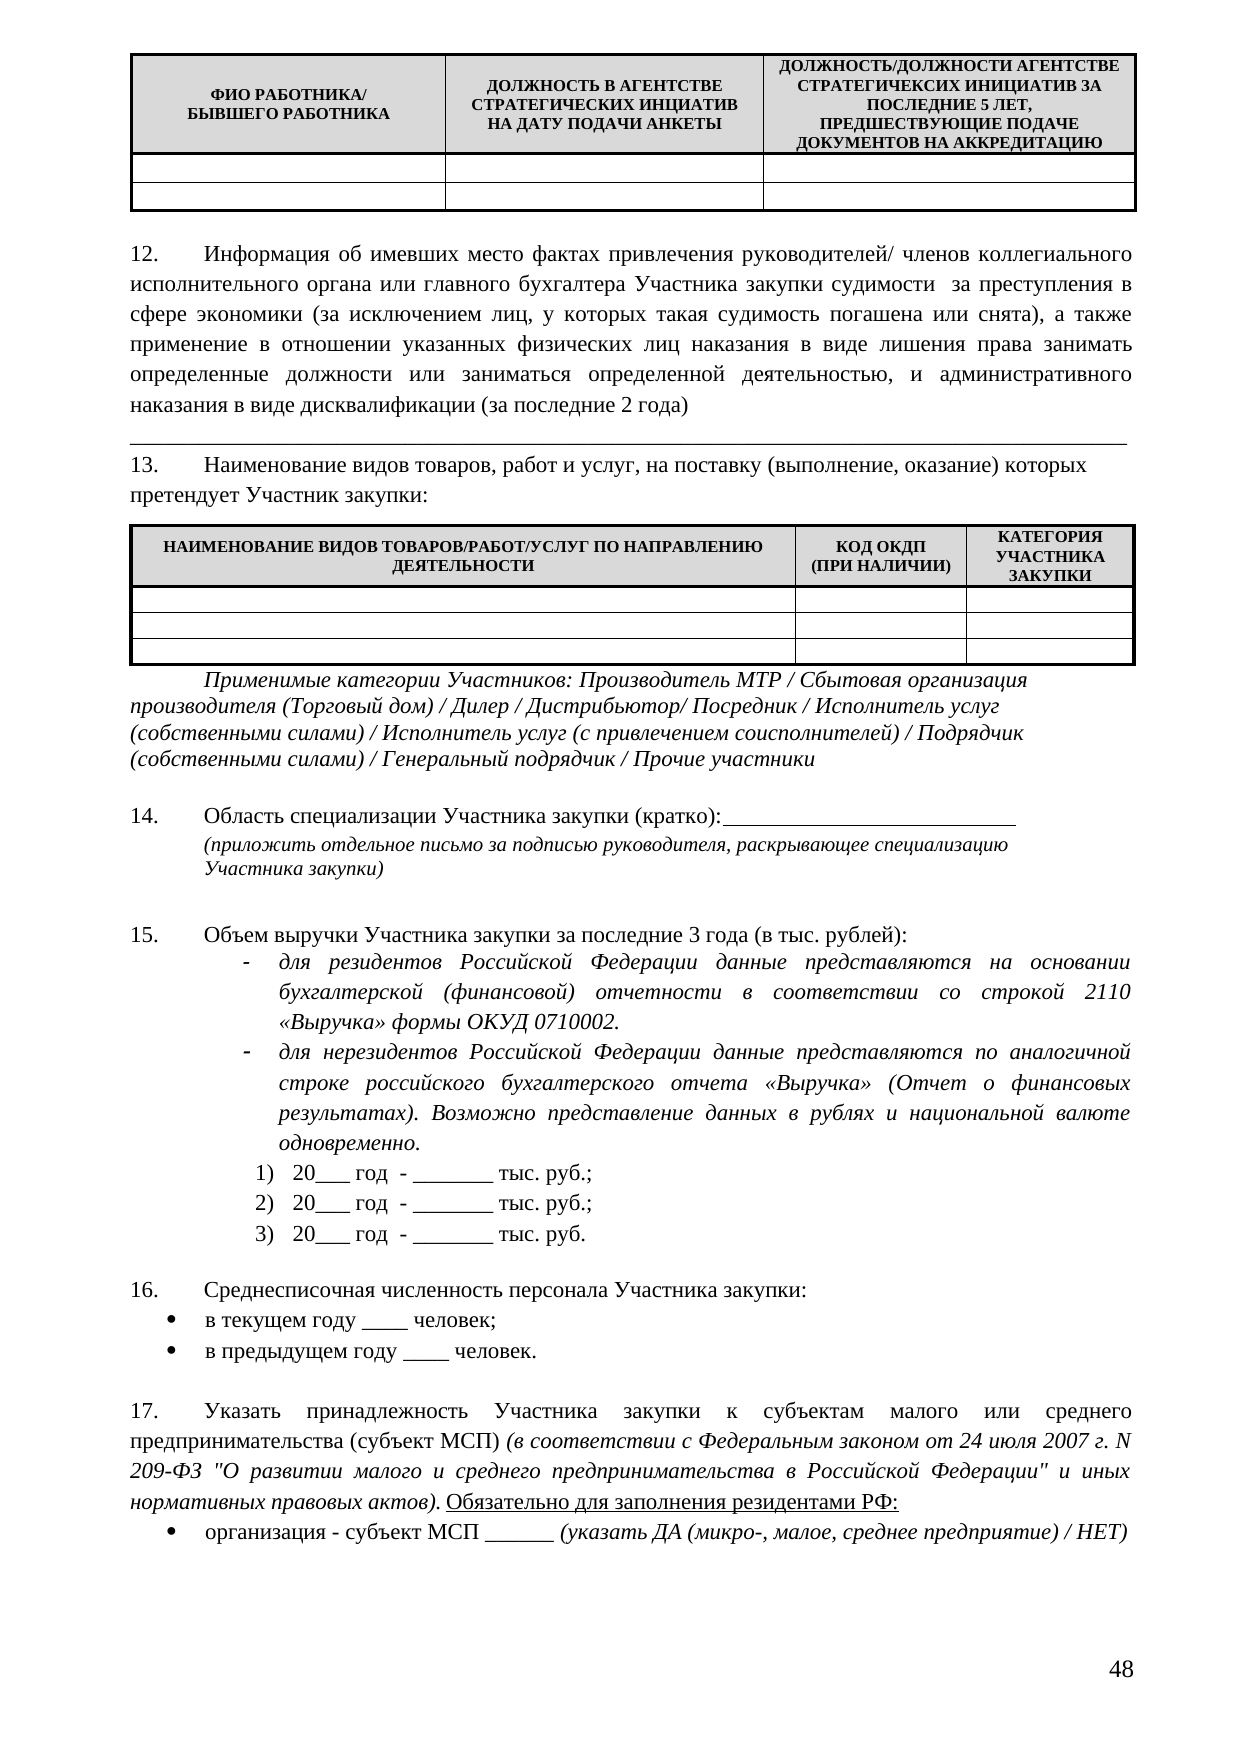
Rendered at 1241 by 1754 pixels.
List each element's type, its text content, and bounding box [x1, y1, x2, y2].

table_cell [967, 588, 1132, 612]
text _______________________________________________________________________________________ [130, 421, 1134, 447]
table_cell [446, 183, 763, 209]
table_cell [133, 613, 795, 637]
text 13. Наименование видов товаров, работ и услуг, на поставку (выполнение, оказание) которых претендует Участник закупки: [130, 451, 1134, 508]
text 15. Объем выручки Участника закупки за последние 3 года (в тыс. рублей): [130, 921, 1134, 948]
table_header Код ОКДП (при наличии) [796, 527, 966, 585]
table_header Наименование видов товаров/работ/услуг по направлению деятельности [133, 527, 795, 585]
table_cell [796, 639, 966, 663]
table_cell [796, 588, 966, 612]
table_cell [133, 155, 445, 182]
table_cell [764, 183, 1134, 209]
table_header Должность/должности агентстве стратегичексих инициатив за последние 5 лет, предшествующие подаче документов на аккредитацию [764, 56, 1134, 152]
list в текущем году ____ человек; [167, 1306, 1134, 1333]
table_cell [133, 588, 795, 612]
table_cell [764, 155, 1134, 182]
text 17. Указать принадлежность Участника закупки к субъектам малого или среднего предпринимательства (субъект МСП) (в соответствии с Федеральным законом от 24 июля 2007 г. N 209-ФЗ "О развитии малого и среднего предпринимательства в Российской Федерации" и иных нормативных правовых актов). Обязательно для заполнения резидентами РФ: [130, 1397, 1134, 1514]
table_header Должность в Агентстве стратегических инциатив на дату подачи Анкеты [446, 56, 763, 152]
list организация - субъект МСП ______ (указать ДА (микро-, малое, среднее предприятие) / НЕТ) [167, 1518, 1134, 1544]
text Применимые категории Участников: Производитель МТР / Сбытовая организация производителя (Торговый дом) / Дилер / Дистрибьютор/ Посредник / Исполнитель услуг (собственными силами) / Исполнитель услуг (с привлечением соисполнителей) / Подрядчик (собственными силами) / Генеральный подрядчик / Прочие участники [130, 666, 1134, 772]
list в предыдущем году ____ человек. [167, 1337, 1134, 1363]
table_cell [967, 613, 1132, 637]
list для нерезидентов Российской Федерации данные представляются по аналогичной строке российского бухгалтерского отчета «Выручка» (Отчет о финансовых результатах). Возможно представление данных в рублях и национальной валюте одновременно. [241, 1038, 1134, 1155]
text 16. Среднесписочная численность персонала Участника закупки: [130, 1276, 1134, 1303]
list Информация об имевших место фактах привлечения руководителей/ членов коллегиального исполнительного органа или главного бухгалтера Участника закупки судимости за преступления в сфере экономики (за исключением лиц, у которых такая судимость погашена или снята), а также применение в отношении указанных физических лиц наказания в виде лишения права занимать определенные должности или заниматься определенной деятельностью, и административного наказания в виде дисквалификации (за последние 2 года) [130, 240, 1134, 417]
table_cell [446, 155, 763, 182]
table_cell [796, 613, 966, 637]
text 14. Область специализации Участника закупки (кратко): [130, 802, 1134, 828]
table_cell [967, 639, 1132, 663]
table_header ФИО работника/ бывшего работника [133, 56, 445, 152]
table_cell [133, 183, 445, 209]
table_cell [133, 639, 795, 663]
list 20___ год - _______ тыс. руб. [255, 1220, 1134, 1246]
text (приложить отдельное письмо за подписью руководителя, раскрывающее специализацию Участника закупки) [204, 832, 1089, 880]
list 20___ год - _______ тыс. руб.; [255, 1189, 1134, 1216]
list 20___ год - _______ тыс. руб.; [255, 1159, 1134, 1186]
table_header Категория Участника закупки [967, 527, 1132, 585]
list для резидентов Российской Федерации данные представляются на основании бухгалтерской (финансовой) отчетности в соответствии со строкой 2110 «Выручка» формы ОКУД 0710002. [241, 948, 1134, 1034]
